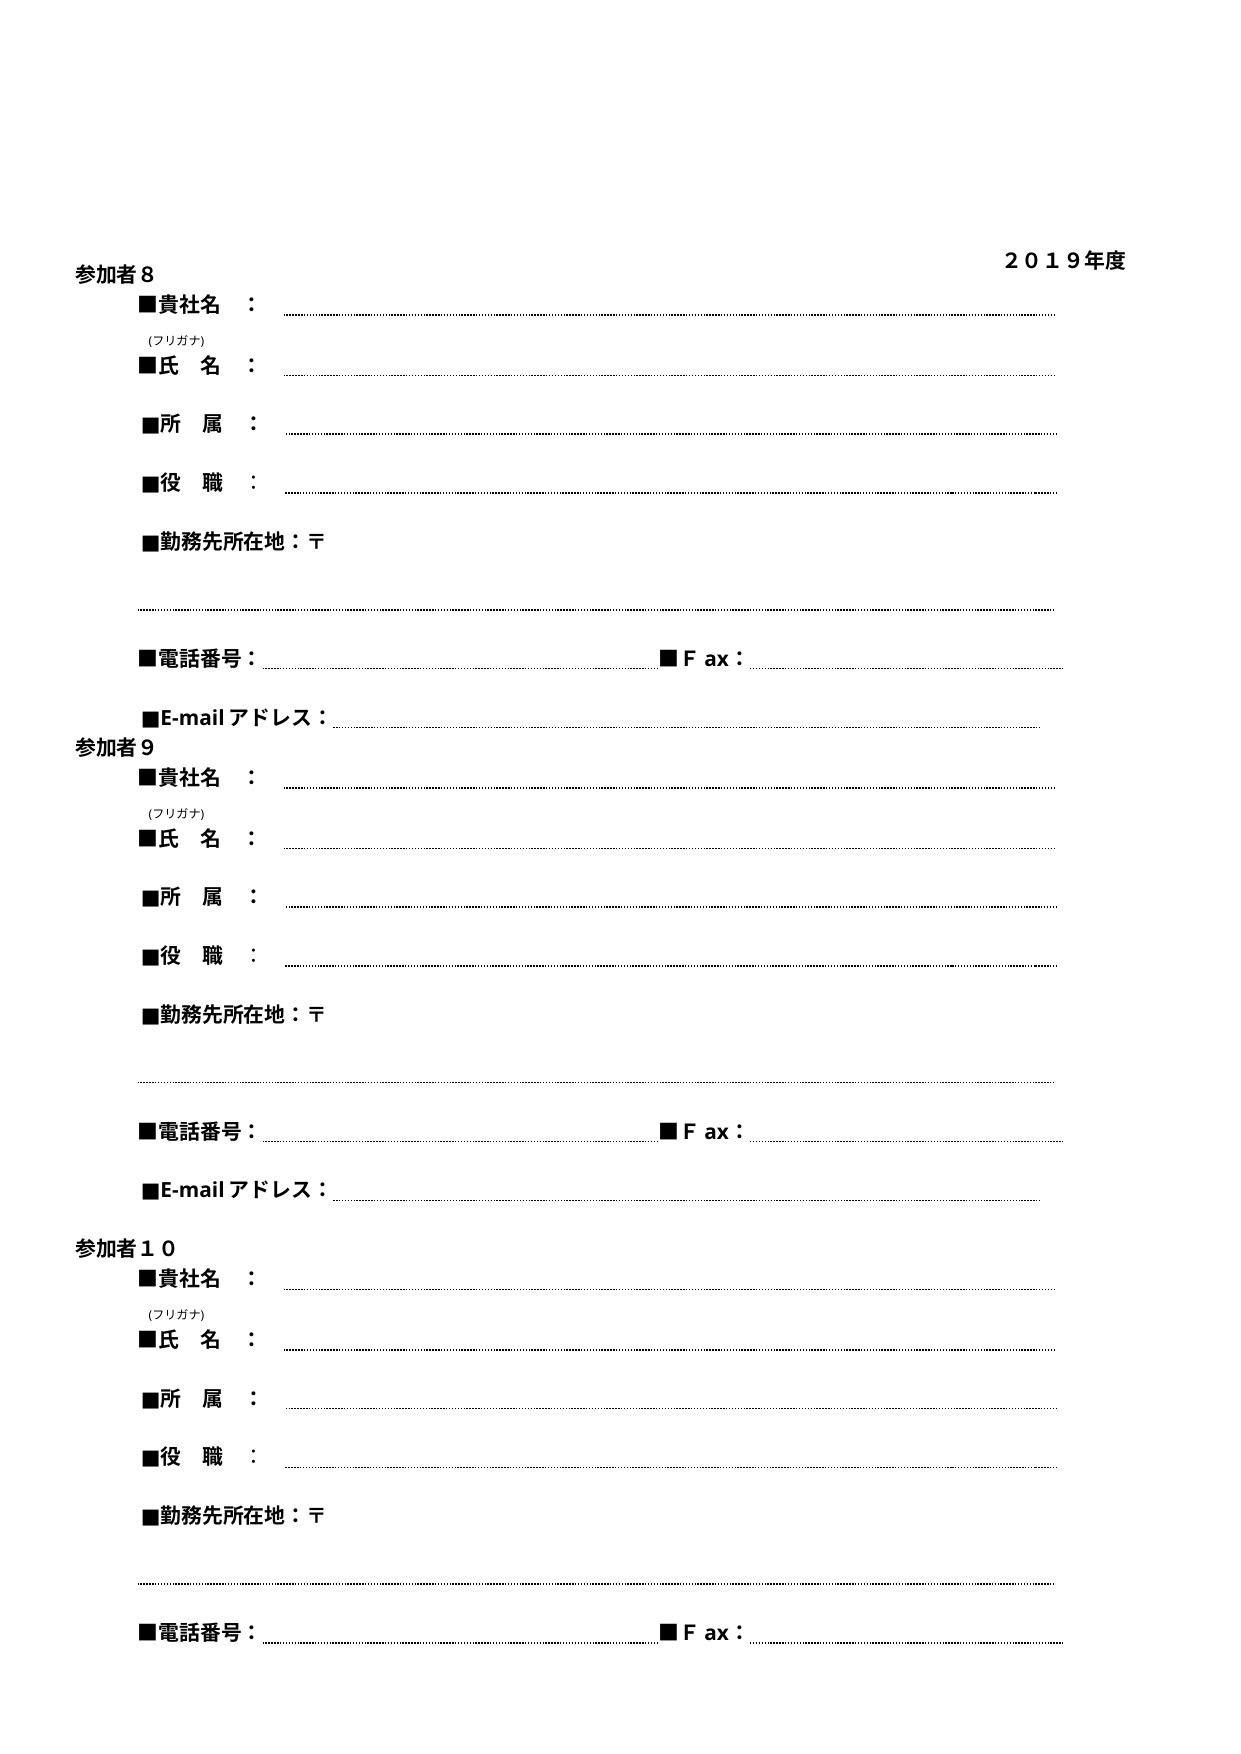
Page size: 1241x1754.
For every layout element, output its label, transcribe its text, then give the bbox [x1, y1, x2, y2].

text ■勤務先所在地：〒 [141, 1499, 1165, 1529]
text ■所 属 ： [141, 407, 1165, 438]
text ■貴社名 ： [75, 288, 1165, 318]
text ■電話番号： ■Ｆax： [75, 642, 1165, 672]
text ■貴社名 ： [75, 1263, 1165, 1293]
text ■役 職 ： [141, 1441, 1165, 1471]
text 参加者９ [75, 731, 1165, 761]
text ■所 属 ： [141, 1382, 1165, 1412]
text (フリガナ) [75, 1293, 1165, 1323]
text ■役 職 ： [141, 466, 1165, 497]
text 参加者１０ [75, 1232, 1165, 1263]
text (フリガナ) [75, 318, 1165, 349]
text ■氏 名 ： [75, 1323, 1165, 1353]
text ■電話番号： ■Ｆax： [75, 1115, 1165, 1145]
text ■貴社名 ： [75, 761, 1165, 791]
text 参加者８ [75, 258, 1165, 288]
text ■氏 名 ： [75, 822, 1165, 852]
text ■電話番号： ■Ｆax： [75, 1616, 1165, 1647]
text ■役 職 ： [141, 939, 1165, 969]
text (フリガナ) [75, 791, 1165, 822]
text ■勤務先所在地：〒 [141, 998, 1165, 1028]
text ■E-mailアドレス： [141, 701, 1165, 731]
text ■E-mailアドレス： [141, 1174, 1165, 1204]
text ■勤務先所在地：〒 [141, 525, 1165, 555]
text ■所 属 ： [141, 880, 1165, 911]
text ■氏 名 ： [75, 349, 1165, 379]
